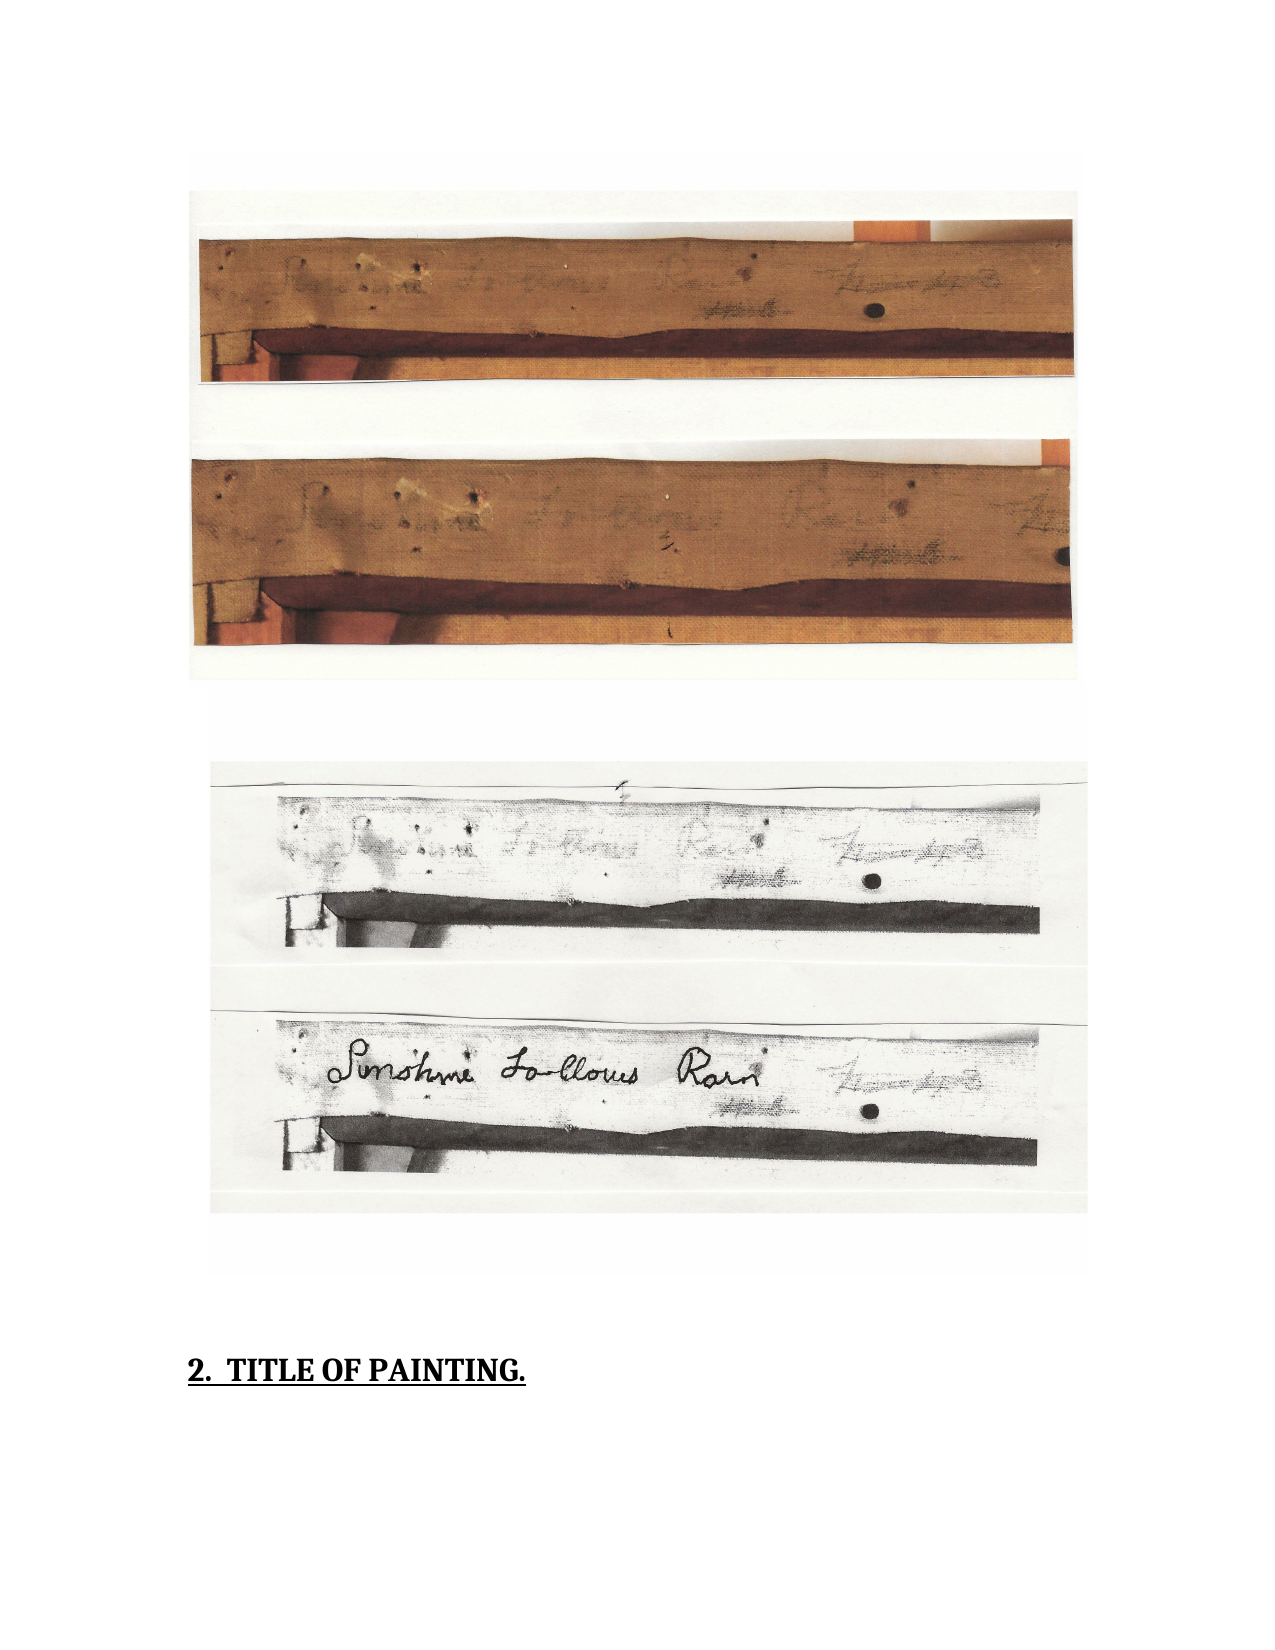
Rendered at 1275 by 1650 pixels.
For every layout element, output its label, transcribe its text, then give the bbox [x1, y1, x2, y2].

text 2. TITLE OF PAINTING. [187, 1352, 1087, 1390]
picture [187, 150, 1088, 1276]
